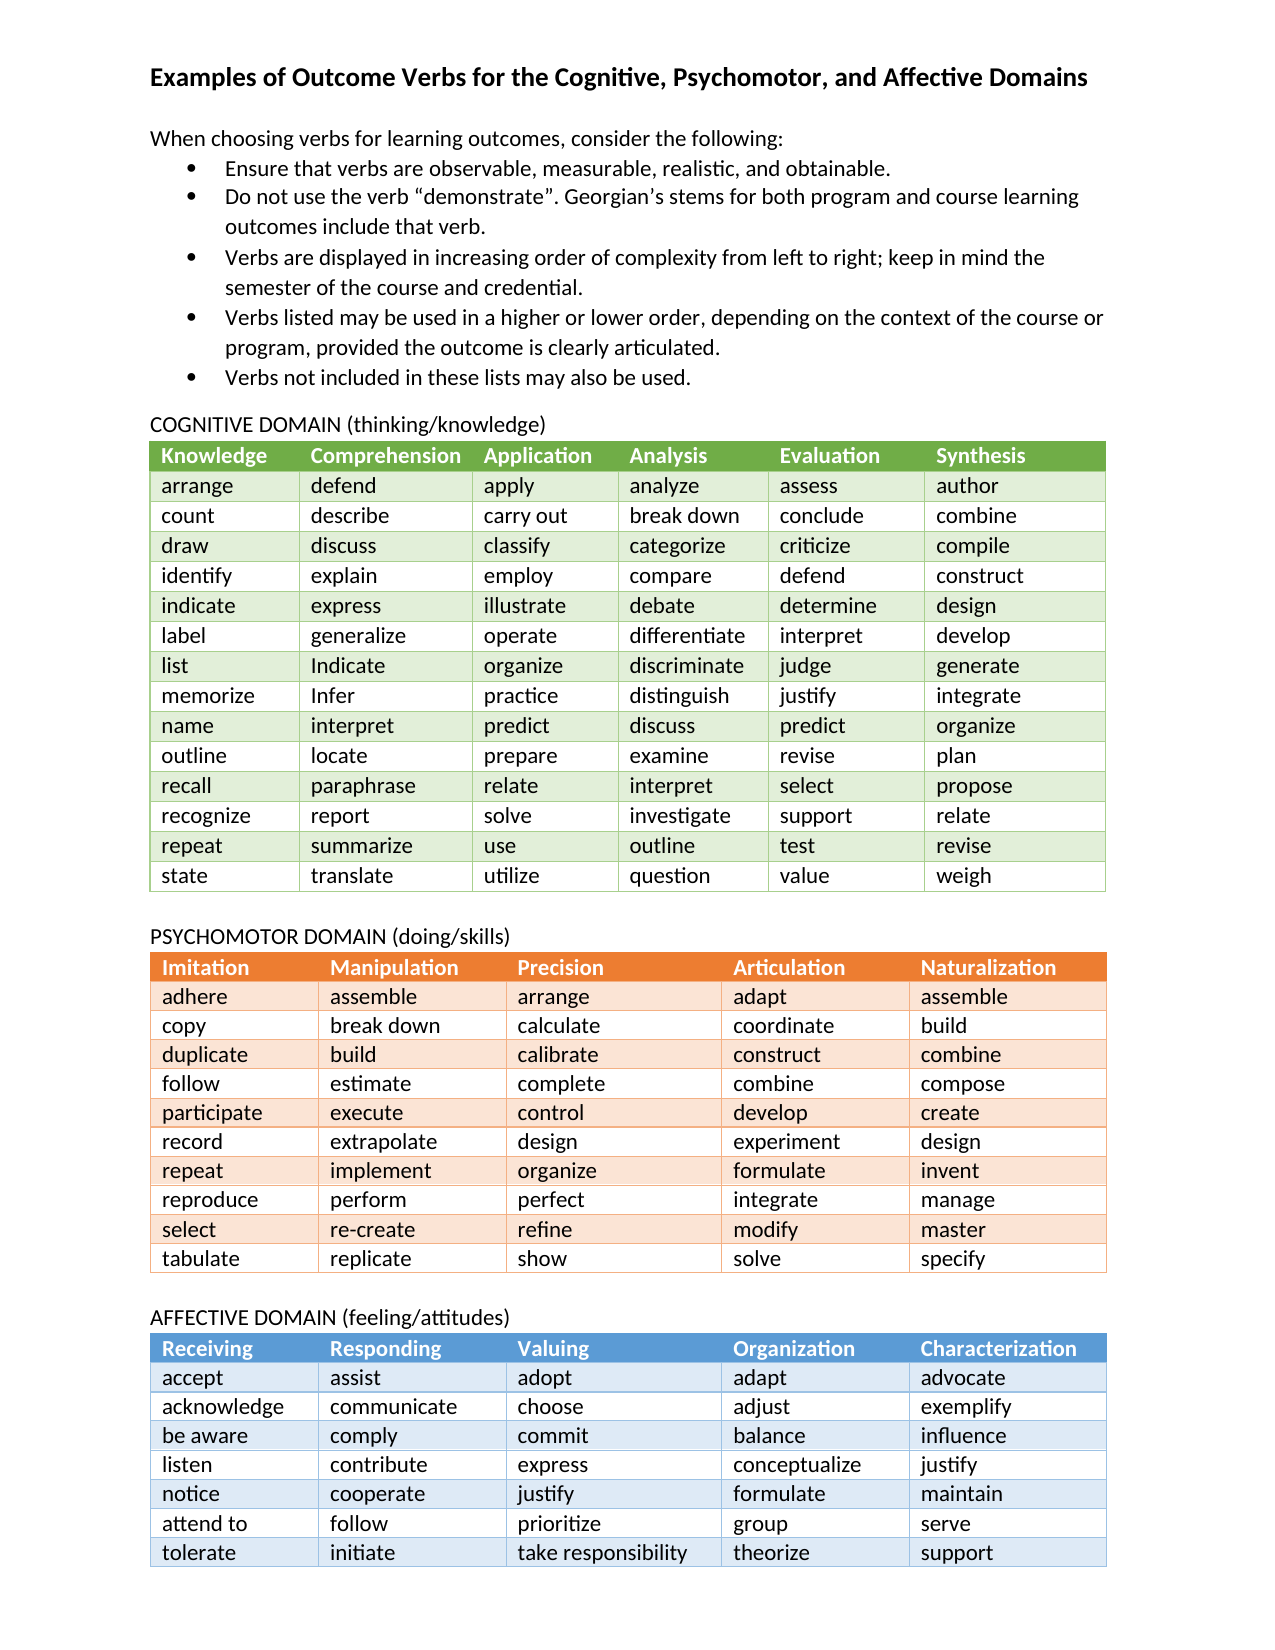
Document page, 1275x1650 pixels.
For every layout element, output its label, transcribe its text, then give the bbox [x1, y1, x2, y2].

table_cell summarize [300, 832, 472, 861]
table_cell outline [151, 742, 299, 771]
table_cell utilize [473, 862, 618, 891]
table_cell arrange [151, 472, 299, 501]
table_cell assemble [910, 982, 1106, 1010]
table_header Articulation [722, 953, 909, 981]
table_cell follow [319, 1509, 506, 1537]
table_cell cooperate [319, 1480, 506, 1508]
table_cell master [910, 1215, 1106, 1243]
table_cell draw [151, 532, 299, 561]
table_cell explain [300, 562, 472, 591]
table_cell prioritize [507, 1509, 721, 1537]
table_cell construct [925, 562, 1105, 591]
table_cell practice [473, 682, 618, 711]
table_cell tabulate [151, 1244, 318, 1272]
table_cell participate [151, 1099, 318, 1126]
table_cell repeat [151, 832, 299, 861]
table_header Characterization [910, 1334, 1106, 1362]
table_cell control [507, 1099, 721, 1126]
table_cell express [300, 592, 472, 621]
table_cell influence [910, 1421, 1106, 1449]
table_cell adhere [151, 982, 318, 1010]
text AFFECTIVE DOMAIN (feeling/attitudes) [150, 1303, 1125, 1331]
table_cell initiate [319, 1538, 506, 1566]
table_cell refine [507, 1215, 721, 1243]
table_cell specify [910, 1244, 1106, 1272]
table_cell adapt [722, 1363, 909, 1391]
table_cell integrate [722, 1186, 909, 1214]
table_header Valuing [507, 1334, 721, 1362]
table_cell label [151, 622, 299, 651]
table_header Manipulation [319, 953, 506, 981]
table_cell choose [507, 1393, 721, 1420]
table_cell assess [769, 472, 924, 501]
table_cell support [910, 1538, 1106, 1566]
table_cell express [507, 1451, 721, 1478]
table_cell determine [769, 592, 924, 621]
table_cell develop [722, 1099, 909, 1126]
table_cell name [151, 712, 299, 741]
table_cell prepare [473, 742, 618, 771]
table_cell adapt [722, 982, 909, 1010]
table_cell organize [473, 652, 618, 681]
table_header Responding [319, 1334, 506, 1362]
table_cell construct [722, 1040, 909, 1068]
table_cell test [769, 832, 924, 861]
table_cell accept [151, 1363, 318, 1391]
table_cell notice [151, 1480, 318, 1508]
list Verbs are displayed in increasing order of complexity from left to right; keep in mind the semester of the course and credential. [187, 243, 1125, 301]
table_cell recognize [151, 802, 299, 831]
table_header Receiving [151, 1334, 318, 1362]
table_cell perfect [507, 1186, 721, 1214]
table_cell combine [925, 502, 1105, 531]
table_cell conclude [769, 502, 924, 531]
table_cell select [151, 1215, 318, 1243]
table_cell interpret [769, 622, 924, 651]
table_cell be aware [151, 1421, 318, 1449]
table_header Naturalization [910, 953, 1106, 981]
table_cell distinguish [619, 682, 768, 711]
table_cell use [473, 832, 618, 861]
table_cell categorize [619, 532, 768, 561]
table_header Precision [507, 953, 721, 981]
table_cell predict [769, 712, 924, 741]
table_cell state [151, 862, 299, 891]
table_cell serve [910, 1509, 1106, 1537]
table_cell formulate [722, 1157, 909, 1184]
table_header Knowledge [151, 442, 299, 471]
table_cell develop [925, 622, 1105, 651]
table_cell assist [319, 1363, 506, 1391]
table_cell contribute [319, 1451, 506, 1478]
table_cell follow [151, 1069, 318, 1097]
table_cell classify [473, 532, 618, 561]
table_header Synthesis [925, 442, 1105, 471]
table_cell discuss [300, 532, 472, 561]
table_header Evaluation [769, 442, 924, 471]
table_cell relate [925, 802, 1105, 831]
table_cell author [925, 472, 1105, 501]
table_cell generate [925, 652, 1105, 681]
table_cell carry out [473, 502, 618, 531]
table_cell acknowledge [151, 1393, 318, 1420]
table_cell attend to [151, 1509, 318, 1537]
table_header Comprehension [300, 442, 472, 471]
table_cell list [151, 652, 299, 681]
table_cell discuss [619, 712, 768, 741]
table_cell translate [300, 862, 472, 891]
table_cell experiment [722, 1128, 909, 1156]
table_cell interpret [300, 712, 472, 741]
table_cell combine [722, 1069, 909, 1097]
table_cell commit [507, 1421, 721, 1449]
table_cell manage [910, 1186, 1106, 1214]
table_cell group [722, 1509, 909, 1537]
table_cell weigh [925, 862, 1105, 891]
table_cell repeat [151, 1157, 318, 1184]
table_cell identify [151, 562, 299, 591]
table_cell employ [473, 562, 618, 591]
table_header Imitation [151, 953, 318, 981]
table_header Application [473, 442, 618, 471]
table_cell calculate [507, 1011, 721, 1039]
text COGNITIVE DOMAIN (thinking/knowledge) [150, 410, 1125, 438]
table_cell re-create [319, 1215, 506, 1243]
list Verbs listed may be used in a higher or lower order, depending on the context of the course or program, provided the outcome is clearly articulated. [187, 303, 1125, 361]
table_cell create [910, 1099, 1106, 1126]
table_cell implement [319, 1157, 506, 1184]
table_cell design [507, 1128, 721, 1156]
table_cell conceptualize [722, 1451, 909, 1478]
table_cell debate [619, 592, 768, 621]
table_cell analyze [619, 472, 768, 501]
table_cell select [769, 772, 924, 801]
table_cell integrate [925, 682, 1105, 711]
table_cell compose [910, 1069, 1106, 1097]
table_cell build [910, 1011, 1106, 1039]
list Verbs not included in these lists may also be used. [187, 363, 1125, 392]
table_cell justify [910, 1451, 1106, 1478]
text PSYCHOMOTOR DOMAIN (doing/skills) [150, 922, 1125, 950]
table_cell apply [473, 472, 618, 501]
table_cell advocate [910, 1363, 1106, 1391]
subtitle Examples of Outcome Verbs for the Cognitive, Psychomotor, and Affective Domains [150, 60, 1125, 93]
table_cell perform [319, 1186, 506, 1214]
table_cell recall [151, 772, 299, 801]
table_cell justify [769, 682, 924, 711]
table_cell show [507, 1244, 721, 1272]
table_cell communicate [319, 1393, 506, 1420]
table_cell adjust [722, 1393, 909, 1420]
table_cell complete [507, 1069, 721, 1097]
table_cell invent [910, 1157, 1106, 1184]
table_cell locate [300, 742, 472, 771]
table_cell modify [722, 1215, 909, 1243]
table_cell count [151, 502, 299, 531]
table_cell outline [619, 832, 768, 861]
table_cell operate [473, 622, 618, 651]
table_cell exemplify [910, 1393, 1106, 1420]
table_cell revise [769, 742, 924, 771]
table_cell question [619, 862, 768, 891]
table_cell interpret [619, 772, 768, 801]
table_cell support [769, 802, 924, 831]
text When choosing verbs for learning outcomes, consider the following: [150, 124, 1125, 152]
table_cell comply [319, 1421, 506, 1449]
table_cell memorize [151, 682, 299, 711]
table_cell estimate [319, 1069, 506, 1097]
table_cell propose [925, 772, 1105, 801]
table_cell calibrate [507, 1040, 721, 1068]
table_cell organize [507, 1157, 721, 1184]
table_cell listen [151, 1451, 318, 1478]
table_cell adopt [507, 1363, 721, 1391]
table_cell value [769, 862, 924, 891]
table_cell execute [319, 1099, 506, 1126]
table_cell reproduce [151, 1186, 318, 1214]
table_cell investigate [619, 802, 768, 831]
table_cell organize [925, 712, 1105, 741]
table_cell assemble [319, 982, 506, 1010]
table_cell replicate [319, 1244, 506, 1272]
table_cell copy [151, 1011, 318, 1039]
table_cell illustrate [473, 592, 618, 621]
table_cell duplicate [151, 1040, 318, 1068]
table_cell differentiate [619, 622, 768, 651]
table_cell compile [925, 532, 1105, 561]
table_cell tolerate [151, 1538, 318, 1566]
table_header Organization [722, 1334, 909, 1362]
table_cell defend [769, 562, 924, 591]
table_cell solve [722, 1244, 909, 1272]
table_cell solve [473, 802, 618, 831]
list Do not use the verb “demonstrate”. Georgian’s stems for both program and course learning outcomes include that verb. [187, 182, 1125, 241]
table_cell extrapolate [319, 1128, 506, 1156]
table_cell examine [619, 742, 768, 771]
table_cell generalize [300, 622, 472, 651]
table_cell predict [473, 712, 618, 741]
table_cell build [319, 1040, 506, 1068]
table_cell plan [925, 742, 1105, 771]
table_cell design [910, 1128, 1106, 1156]
table_cell Indicate [300, 652, 472, 681]
table_cell arrange [507, 982, 721, 1010]
table_cell break down [319, 1011, 506, 1039]
table_cell compare [619, 562, 768, 591]
table_cell theorize [722, 1538, 909, 1566]
table_cell break down [619, 502, 768, 531]
table_cell defend [300, 472, 472, 501]
table_cell coordinate [722, 1011, 909, 1039]
list Ensure that verbs are observable, measurable, realistic, and obtainable. [187, 154, 1100, 182]
table_cell maintain [910, 1480, 1106, 1508]
table_cell discriminate [619, 652, 768, 681]
table_cell combine [910, 1040, 1106, 1068]
table_cell paraphrase [300, 772, 472, 801]
table_cell record [151, 1128, 318, 1156]
table_cell design [925, 592, 1105, 621]
table_cell formulate [722, 1480, 909, 1508]
table_cell indicate [151, 592, 299, 621]
table_cell justify [507, 1480, 721, 1508]
table_cell take responsibility [507, 1538, 721, 1566]
table_cell revise [925, 832, 1105, 861]
table_header Analysis [619, 442, 768, 471]
table_cell balance [722, 1421, 909, 1449]
table_cell Infer [300, 682, 472, 711]
table_cell relate [473, 772, 618, 801]
table_cell judge [769, 652, 924, 681]
table_cell report [300, 802, 472, 831]
table_cell describe [300, 502, 472, 531]
table_cell criticize [769, 532, 924, 561]
